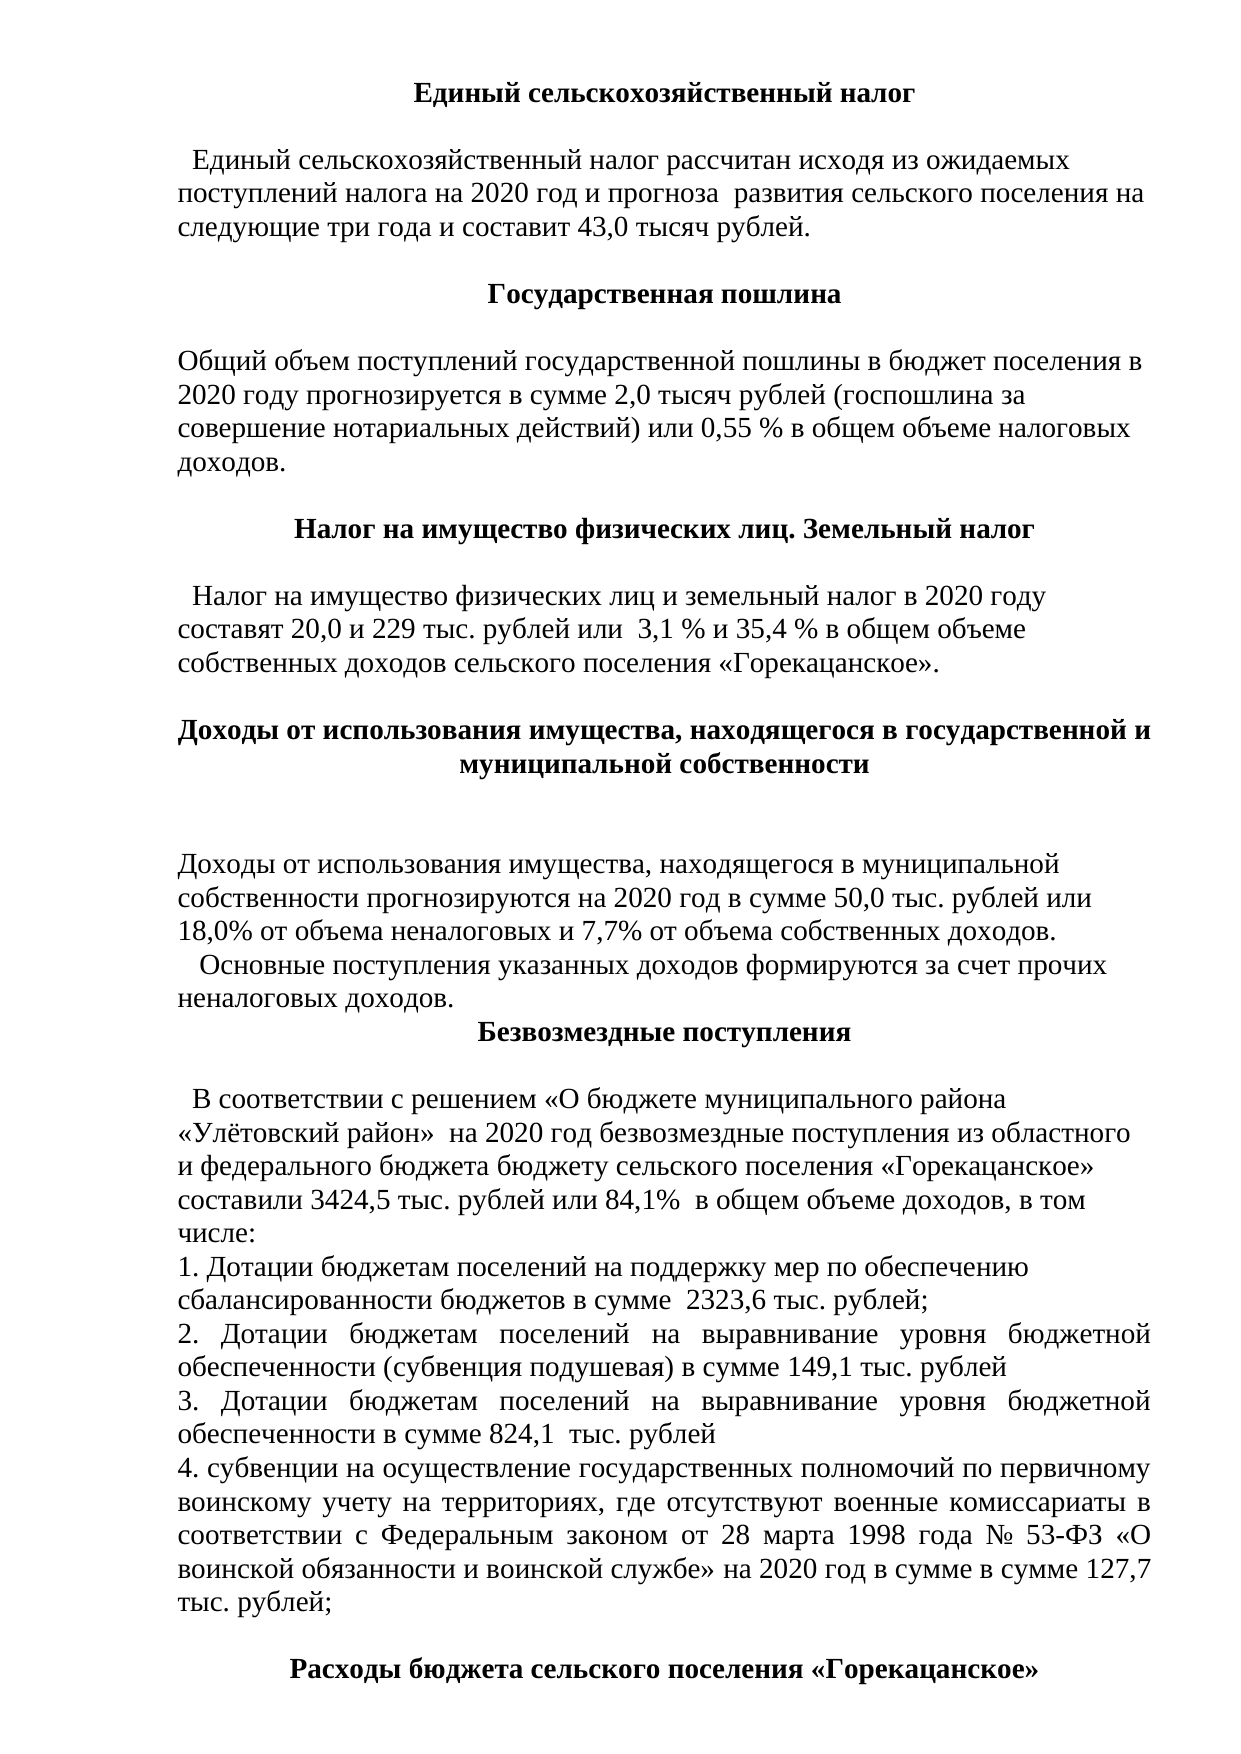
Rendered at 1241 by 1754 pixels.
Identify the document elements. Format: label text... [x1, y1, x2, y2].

text Основные поступления указанных доходов формируются за счет прочих неналоговых доходов. [177, 947, 1152, 1014]
text В соответствии с решением «О бюджете муниципального района «Улётовский район» на 2020 год безвозмездные поступления из областного и федерального бюджета бюджету сельского поселения «Горекацанское» составили 3424,5 тыс. рублей или 84,1% в общем объеме доходов, в том числе: [177, 1081, 1152, 1249]
text Расходы бюджета сельского поселения «Горекацанское» [177, 1651, 1152, 1685]
text Доходы от использования имущества, находящегося в государственной и муниципальной собственности [177, 712, 1152, 779]
text 3. Дотации бюджетам поселений на выравнивание уровня бюджетной обеспеченности в сумме 824,1 тыс. рублей [177, 1383, 1152, 1450]
text Государственная пошлина [177, 276, 1152, 310]
text Единый сельскохозяйственный налог рассчитан исходя из ожидаемых поступлений налога на 2020 год и прогноза развития сельского поселения на следующие три года и составит 43,0 тысяч рублей. [177, 142, 1152, 243]
text Налог на имущество физических лиц. Земельный налог [177, 511, 1152, 544]
text Налог на имущество физических лиц и земельный налог в 2020 году составят 20,0 и 229 тыс. рублей или 3,1 % и 35,4 % в общем объеме собственных доходов сельского поселения «Горекацанское». [177, 578, 1152, 679]
text Единый сельскохозяйственный налог [177, 75, 1152, 108]
text Безвозмездные поступления [177, 1014, 1152, 1048]
text Доходы от использования имущества, находящегося в муниципальной собственности прогнозируются на 2020 год в сумме 50,0 тыс. рублей или 18,0% от объема неналоговых и 7,7% от объема собственных доходов. [177, 846, 1152, 947]
text 1. Дотации бюджетам поселений на поддержку мер по обеспечению сбалансированности бюджетов в сумме 2323,6 тыс. рублей; [177, 1249, 1152, 1316]
text 4. субвенции на осуществление государственных полномочий по первичному воинскому учету на территориях, где отсутствуют военные комиссариаты в соответствии с Федеральным законом от 28 марта 1998 года № 53-ФЗ «О воинской обязанности и воинской службе» на 2020 год в сумме в сумме 127,7 тыс. рублей; [177, 1450, 1152, 1618]
text 2. Дотации бюджетам поселений на выравнивание уровня бюджетной обеспеченности (субвенция подушевая) в сумме 149,1 тыс. рублей [177, 1316, 1152, 1383]
text Общий объем поступлений государственной пошлины в бюджет поселения в 2020 году прогнозируется в сумме 2,0 тысяч рублей (госпошлина за совершение нотариальных действий) или 0,55 % в общем объеме налоговых доходов. [177, 343, 1152, 477]
